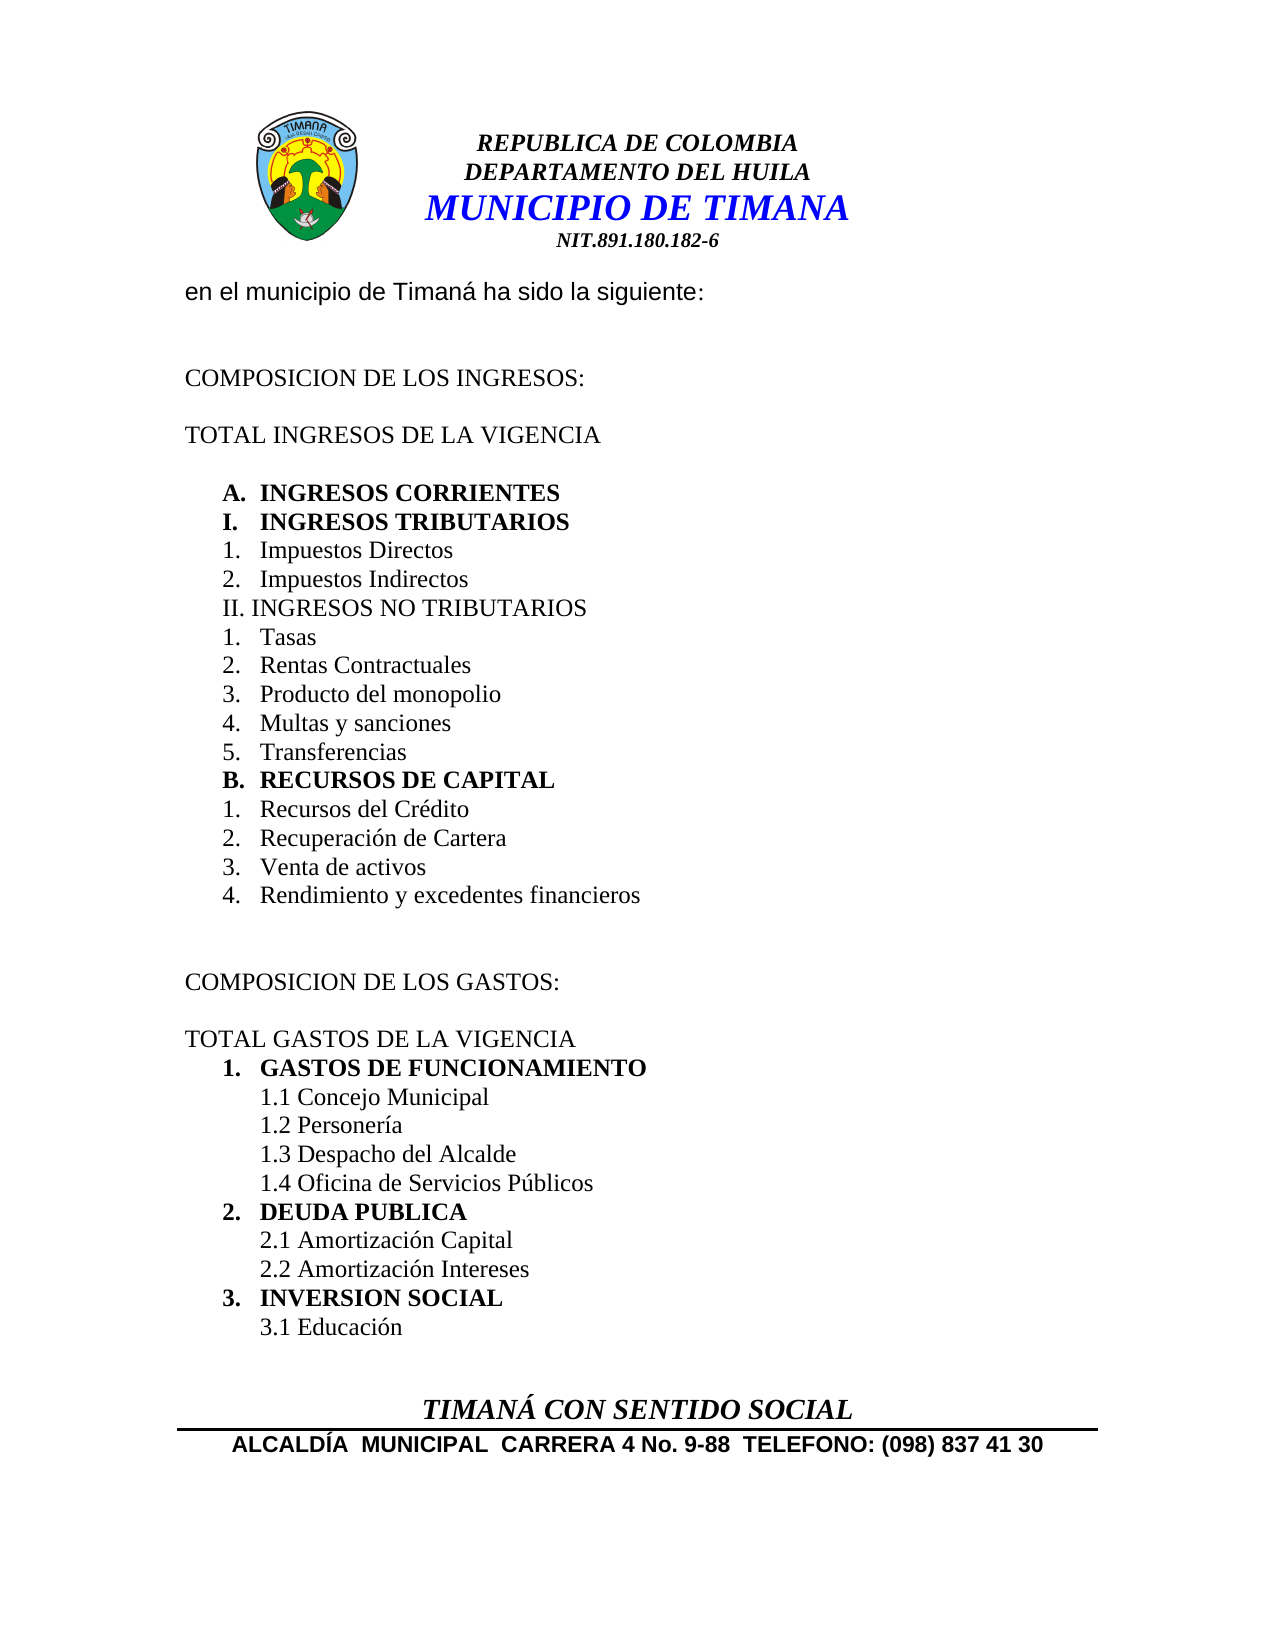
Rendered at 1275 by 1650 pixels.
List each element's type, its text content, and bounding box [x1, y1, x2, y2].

picture [251, 108, 362, 243]
